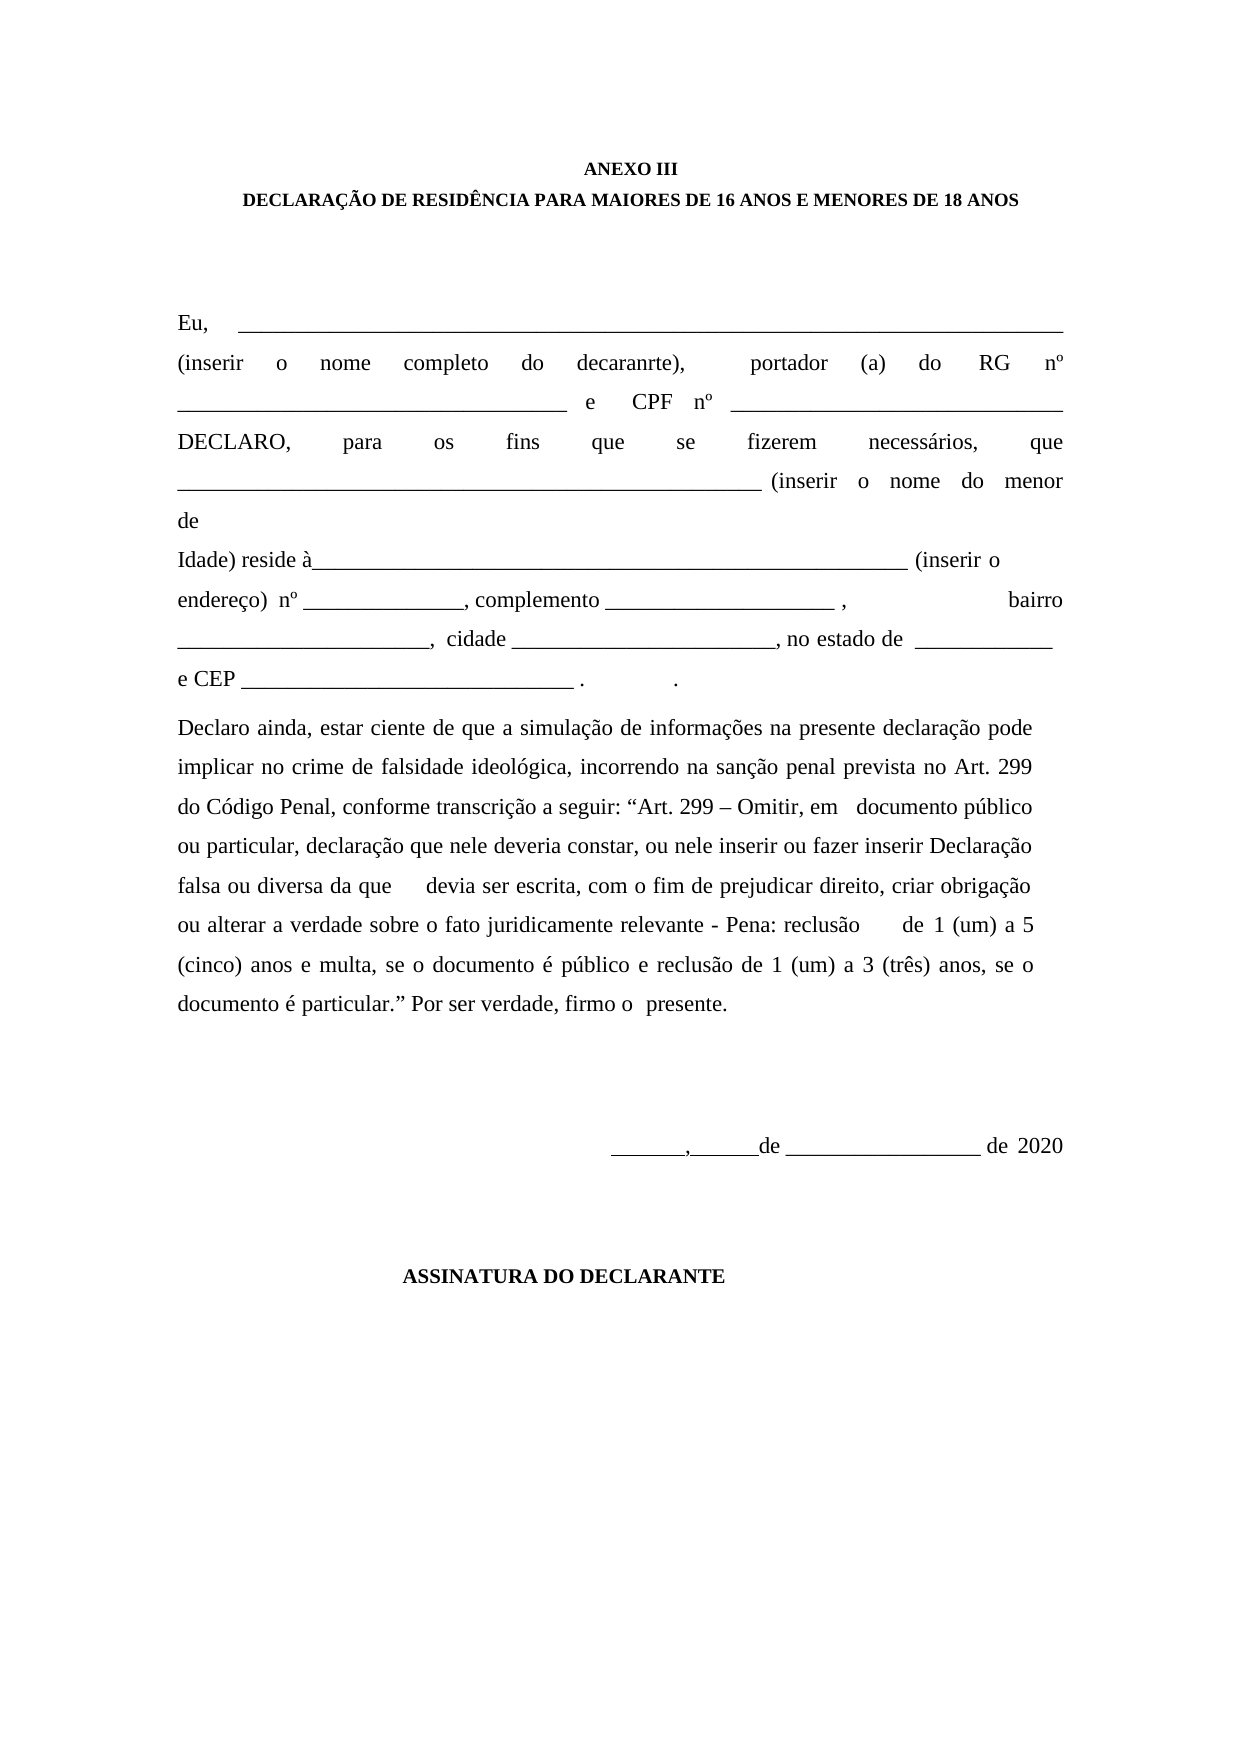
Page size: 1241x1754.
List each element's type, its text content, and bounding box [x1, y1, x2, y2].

text ANEXO III [198, 158, 1063, 179]
text Declaro ainda, estar ciente de que a simulação de informações na presente declaração pode implicar no crime de falsidade ideológica, incorrendo na sanção penal prevista no Art. 299 do Código Penal, conforme transcrição a seguir: “Art. 299 – Omitir, em documento público ou particular, declaração que nele deveria constar, ou nele inserir ou fazer inserir Declaração falsa ou diversa da que devia ser escrita, com o fim de prejudicar direito, criar obrigação ou alterar a verdade sobre o fato juridicamente relevante - Pena: reclusão de 1 (um) a 5 (cinco) anos e multa, se o documento é público e reclusão de 1 (um) a 3 (três) anos, se o documento é particular.” Por ser verdade, firmo o presente. [177, 714, 1034, 1017]
text DECLARAÇÃO DE RESIDÊNCIA PARA MAIORES DE 16 ANOS E MENORES DE 18 ANOS [198, 189, 1063, 211]
text Idade) reside à____________________________________________________ (inserir o endereço) nº ______________, complemento ____________________ , bairro ______________________, cidade _______________________, no estado de ____________ e CEP _____________________________ . . [177, 546, 1063, 691]
subtitle ASSINATURA DO DECLARANTE [402, 1264, 830, 1288]
text Eu, ________________________________________________________________________ (inserir o nome completo do decaranrte), portador (a) do RG nº __________________________________ e CPF nº _____________________________ DECLARO, para os fins que se fizerem necessários, que ___________________________________________________ (inserir o nome do menor de [177, 309, 1063, 533]
text , de _________________ de 2020 [177, 1132, 1063, 1159]
